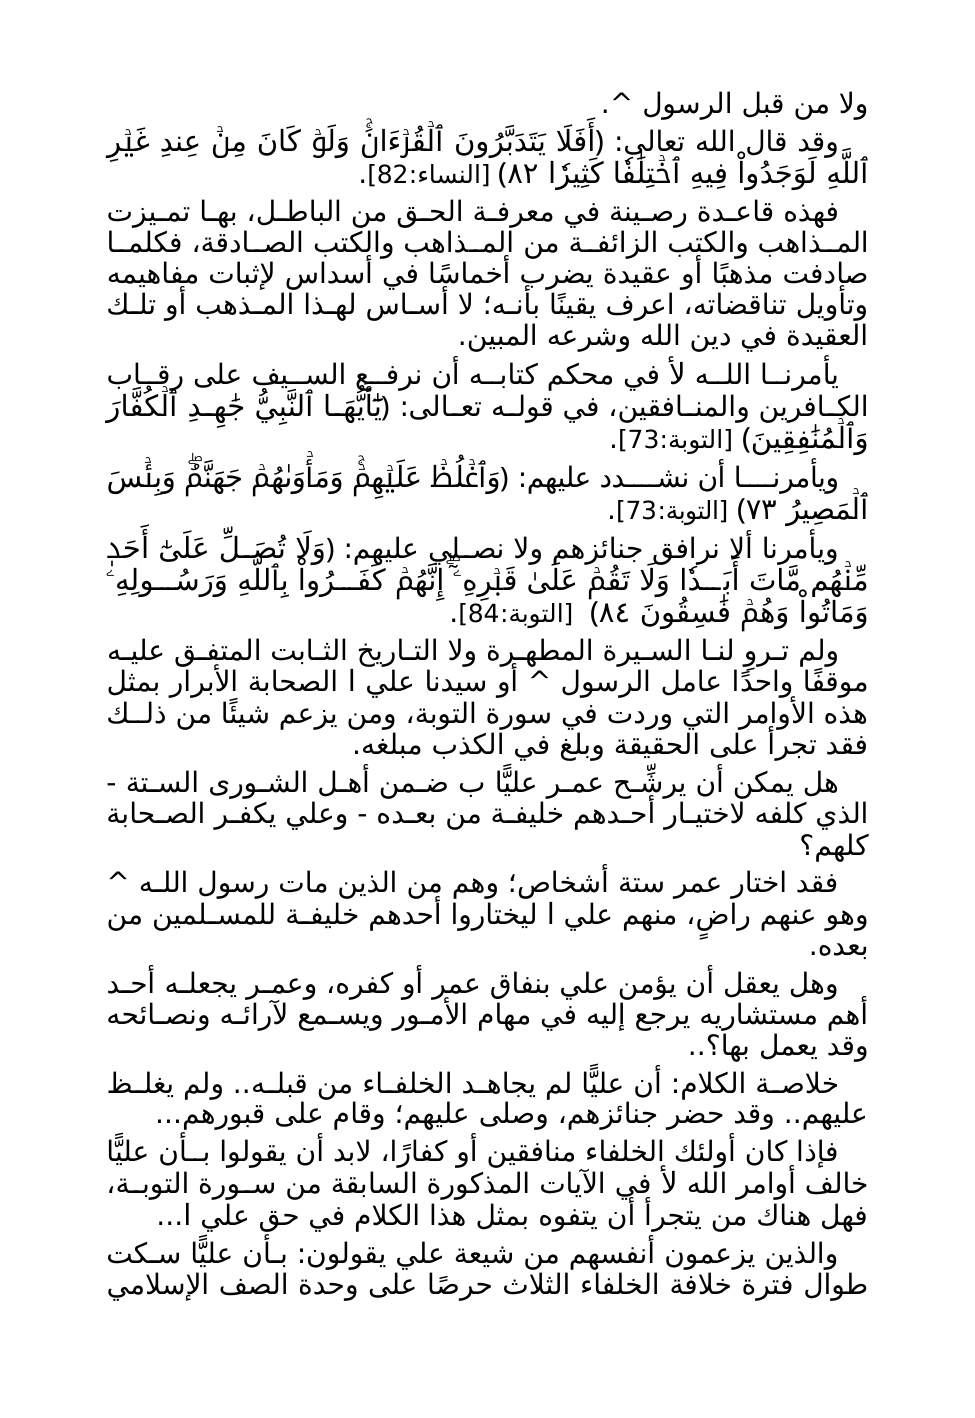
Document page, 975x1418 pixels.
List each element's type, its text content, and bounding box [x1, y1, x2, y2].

text فهذه قاعدة رصينة في معرفة الحق من الباطل، بها تميزت المذاهب والكتب الزائفة من المذاهب والكتب الصادقة، فكلما صادفت مذهبًا أو عقيدة يضرب أخماسًا في أسداس لإثبات مفاهيمه وتأويل تناقضاته، اعرف يقينًا بأنه؛ لا أساس لهذا المذهب أو تلك العقيدة في دين الله وشرعه المبين. [106, 197, 869, 352]
text فقد اختار عمر ستة أشخاص؛ وهم من الذين مات رسول الله ^ وهو عنهم راضٍ، منهم علي ا ليختاروا أحدهم خليفة للمسلمين من بعده. [106, 868, 869, 962]
text فإذا كان أولئك الخلفاء منافقين أو كفارًا، لابد أن يقولوا بأن عليًّا خالف أوامر الله ﻷ في الآيات المذكورة السابقة من سورة التوبة، فهل هناك من يتجرأ أن يتفوه بمثل هذا الكلام في حق علي ا... [106, 1137, 869, 1232]
text وقد قال الله تعالى: ﴿أَفَلَا يَتَدَبَّرُونَ ٱلۡقُرۡءَانَۚ وَلَوۡ كَانَ مِنۡ عِندِ غَيۡرِ ٱللَّهِ لَوَجَدُواْ فِيهِ ٱخۡتِلَٰفٗا كَثِيرٗا ٨٢﴾ [النساء:82]. [106, 126, 869, 190]
text ولم تروِ لنا السيرة المطهرة ولا التاريخ الثابت المتفق عليه موقفًا واحدًا عامل الرسول ^ أو سيدنا علي ا الصحابة الأبرار بمثل هذه الأوامر التي وردت في سورة التوبة، ومن يزعم شيئًا من ذلك فقد تجرأ على الحقيقة وبلغ في الكذب مبلغه. [106, 635, 869, 761]
text ويأمرنا ألا نرافق جنائزهم ولا نصلي عليهم: ﴿وَلَا تُصَلِّ عَلَىٰٓ أَحَدٖ مِّنۡهُم مَّاتَ أَبَدٗا وَلَا تَقُمۡ عَلَىٰ قَبۡرِهِۦٓۖ إِنَّهُمۡ كَفَرُواْ بِٱللَّهِ وَرَسُولِهِۦ وَمَاتُواْ وَهُمۡ فَٰسِقُونَ ٨٤﴾ [التوبة:84]. [106, 532, 869, 629]
text يأمرنا الله ﻷ في محكم كتابه أن نرفع السيف على رقاب الكافرين والمنافقين، في قوله تعالى: ﴿يَٰٓأَيُّهَا ٱلنَّبِيُّ جَٰهِدِ ٱلۡكُفَّارَ وَٱلۡمُنَٰفِقِينَ﴾ [التوبة:73]. [106, 358, 869, 455]
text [106, 1238, 869, 1301]
text هل يمكن أن يرشِّح عمر عليًّا ب ضمن أهل الشورى الستة - الذي كلفه لاختيار أحدهم خليفة من بعده - وعلي يكفر الصحابة كلهم؟ [106, 767, 869, 862]
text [106, 89, 869, 120]
text ويأمرنا أن نشدد عليهم: ﴿وَٱغۡلُظۡ عَلَيۡهِمۡۚ وَمَأۡوَىٰهُمۡ جَهَنَّمُۖ وَبِئۡسَ ٱلۡمَصِيرُ ٧٣﴾ [التوبة:73]. [106, 462, 869, 526]
text وهل يعقل أن يؤمن علي بنفاق عمر أو كفره، وعمر يجعله أحد أهم مستشاريه يرجع إليه في مهام الأمور ويسمع لآرائه ونصائحه وقد يعمل بها؟.. [106, 969, 869, 1062]
text خلاصة الكلام: أن عليًّا لم يجاهد الخلفاء من قبله.. ولم يغلظ عليهم.. وقد حضر جنائزهم، وصلى عليهم؛ وقام على قبورهم... [106, 1068, 869, 1130]
